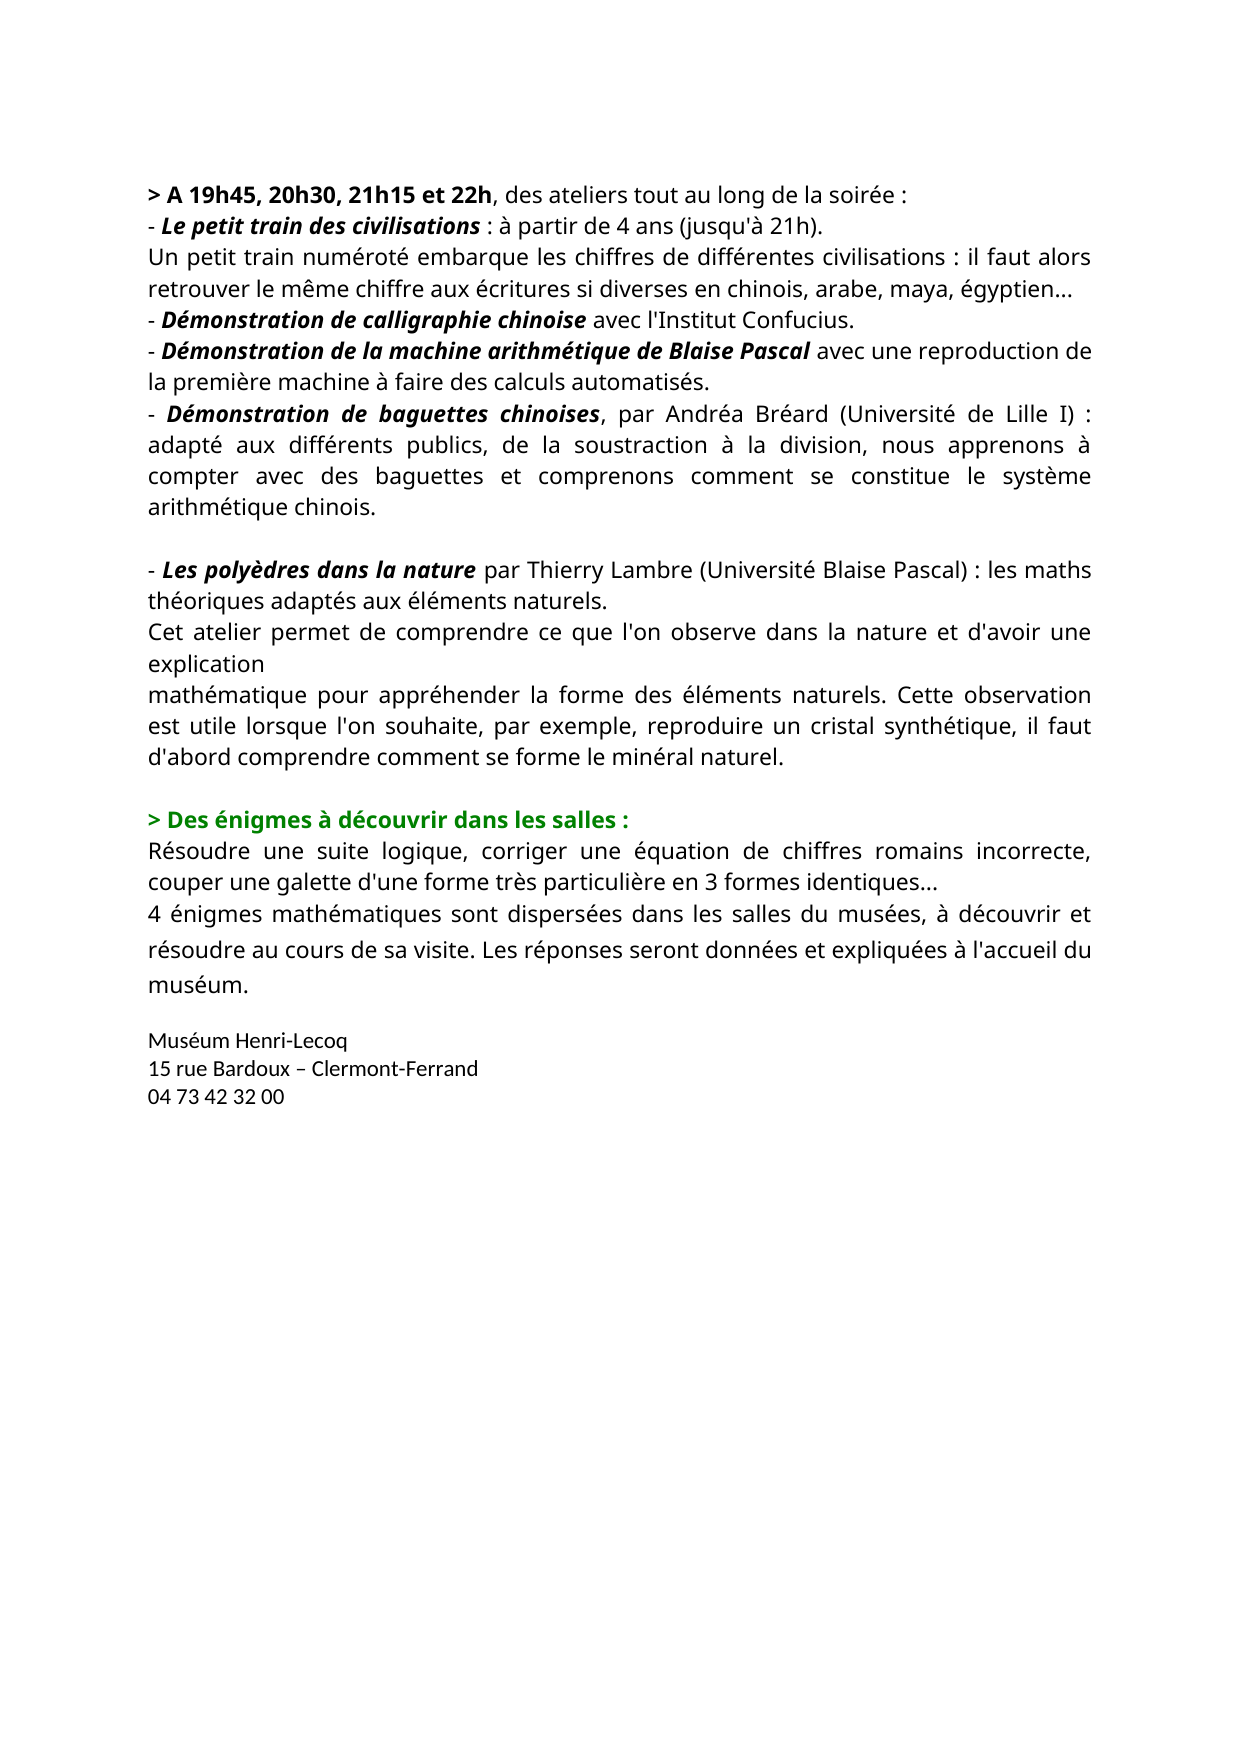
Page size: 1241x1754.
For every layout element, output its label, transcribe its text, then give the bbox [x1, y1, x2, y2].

text Cet atelier permet de comprendre ce que l'on observe dans la nature et d'avoir une explication [148, 616, 1093, 679]
text - Démonstration de baguettes chinoises, par Andréa Bréard (Université de Lille I) : adapté aux différents publics, de la soustraction à la division, nous apprenons à compter avec des baguettes et comprenons comment se constitue le système arithmétique chinois. [148, 398, 1093, 523]
text - Démonstration de calligraphie chinoise avec l'Institut Confucius. [148, 304, 1093, 335]
text 04 73 42 32 00 [148, 1082, 1093, 1110]
text > Des énigmes à découvrir dans les salles : [148, 804, 1093, 835]
text - Les polyèdres dans la nature par Thierry Lambre (Université Blaise Pascal) : les maths théoriques adaptés aux éléments naturels. [148, 554, 1093, 616]
text mathématique pour appréhender la forme des éléments naturels. Cette observation est utile lorsque l'on souhaite, par exemple, reproduire un cristal synthétique, il faut d'abord comprendre comment se forme le minéral naturel. [148, 679, 1093, 773]
text - Démonstration de la machine arithmétique de Blaise Pascal avec une reproduction de la première machine à faire des calculs automatisés. [148, 335, 1093, 398]
text Muséum Henri-Lecoq [148, 1026, 1093, 1054]
text Résoudre une suite logique, corriger une équation de chiffres romains incorrecte, couper une galette d'une forme très particulière en 3 formes identiques... [148, 835, 1093, 898]
text 15 rue Bardoux – Clermont-Ferrand [148, 1054, 1093, 1082]
text 4 énigmes mathématiques sont dispersées dans les salles du musées, à découvrir et résoudre au cours de sa visite. Les réponses seront données et expliquées à l'accueil du muséum. [148, 898, 1093, 1001]
text > A 19h45, 20h30, 21h15 et 22h, des ateliers tout au long de la soirée : [148, 179, 1093, 210]
text Un petit train numéroté embarque les chiffres de différentes civilisations : il faut alors retrouver le même chiffre aux écritures si diverses en chinois, arabe, maya, égyptien... [148, 241, 1093, 304]
text - Le petit train des civilisations : à partir de 4 ans (jusqu'à 21h). [148, 210, 1093, 241]
